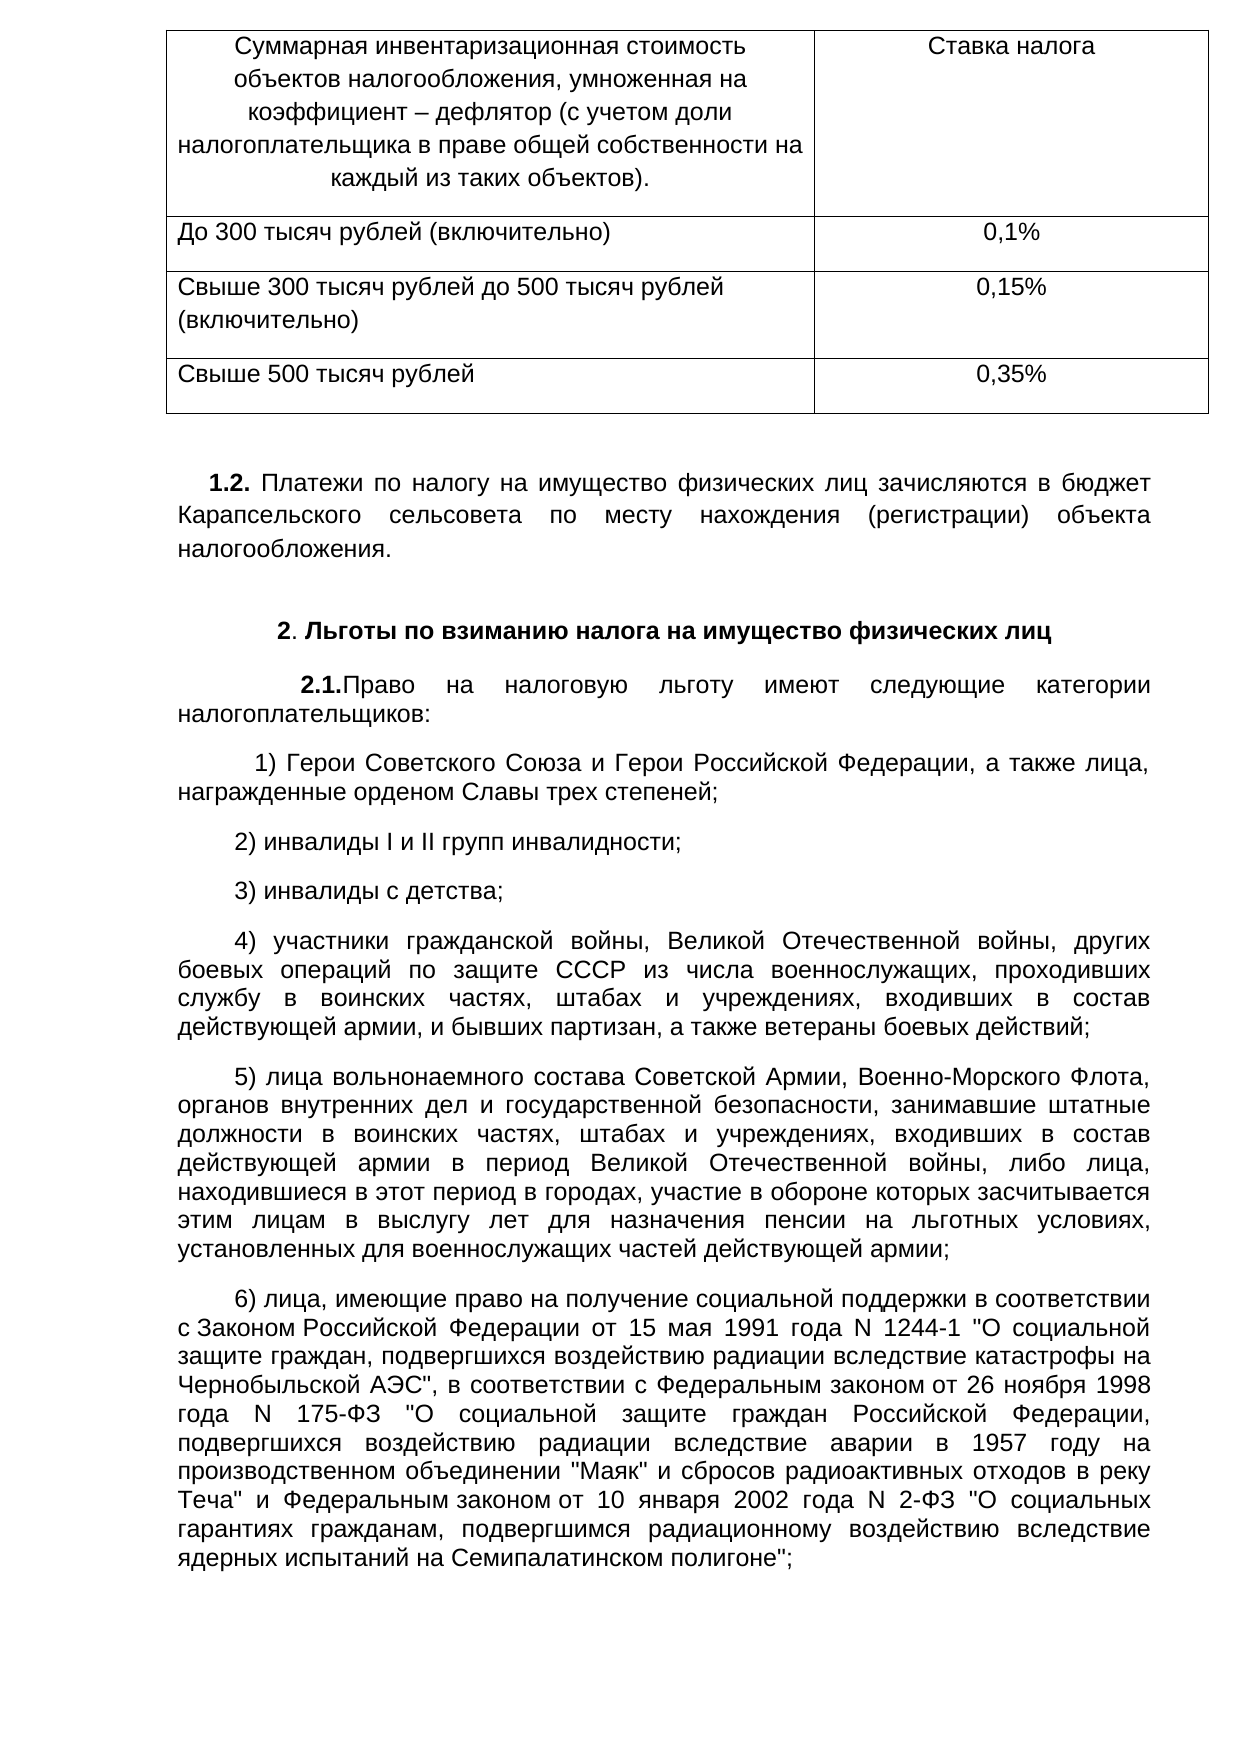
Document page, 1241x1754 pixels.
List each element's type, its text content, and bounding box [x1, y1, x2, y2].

text 5) лица вольнонаемного состава Советской Армии, Военно-Морского Флота, органов внутренних дел и государственной безопасности, занимавшие штатные должности в воинских частях, штабах и учреждениях, входивших в состав действующей армии в период Великой Отечественной войны, либо лица, находившиеся в этот период в городах, участие в обороне которых засчитывается этим лицам в выслугу лет для назначения пенсии на льготных условиях, установленных для военнослужащих частей действующей армии; [177, 1062, 1152, 1263]
text 4) участники гражданской войны, Великой Отечественной войны, других боевых операций по защите СССР из числа военнослужащих, проходивших службу в воинских частях, штабах и учреждениях, входивших в состав действующей армии, и бывших партизан, а также ветераны боевых действий; [177, 926, 1152, 1041]
text 1) Герои Советского Союза и Герои Российской Федерации, а также лица, награжденные орденом Славы трех степеней; [177, 748, 1152, 806]
text 3) инвалиды с детства; [177, 876, 1152, 905]
table_cell 0,35% [815, 359, 1208, 413]
table_header Суммарная инвентаризационная стоимость объектов налогообложения, умноженная на коэффициент – дефлятор (с учетом доли налогоплательщика в праве общей собственности на каждый из таких объектов). [167, 31, 814, 216]
table_cell 0,15% [815, 272, 1208, 358]
table_cell До 300 тысяч рублей (включительно) [167, 217, 814, 271]
text 6) лица, имеющие право на получение социальной поддержки в соответствии с Законом Российской Федерации от 15 мая 1991 года N 1244-1 "О социальной защите граждан, подвергшихся воздействию радиации вследствие катастрофы на Чернобыльской АЭС", в соответствии с Федеральным законом от 26 ноября 1998 года N 175-ФЗ "О социальной защите граждан Российской Федерации, подвергшихся воздействию радиации вследствие аварии в 1957 году на производственном объединении "Маяк" и сбросов радиоактивных отходов в реку Теча" и Федеральным законом от 10 января 2002 года N 2-ФЗ "О социальных гарантиях гражданам, подвергшимся радиационному воздействию вследствие ядерных испытаний на Семипалатинском полигоне"; [177, 1284, 1152, 1571]
text 2) инвалиды I и II групп инвалидности; [177, 827, 1152, 855]
text 1.2. Платежи по налогу на имущество физических лиц зачисляются в бюджет Карапсельского сельсовета по месту нахождения (регистрации) объекта налогообложения. [177, 467, 1152, 562]
table_cell Свыше 500 тысяч рублей [167, 359, 814, 413]
table_cell Свыше 300 тысяч рублей до 500 тысяч рублей (включительно) [167, 272, 814, 358]
text 2. Льготы по взиманию налога на имущество физических лиц [177, 616, 1152, 645]
table_cell 0,1% [815, 217, 1208, 271]
table_header Ставка налога [815, 31, 1208, 216]
text 2.1.Право на налоговую льготу имеют следующие категории налогоплательщиков: [177, 670, 1152, 727]
